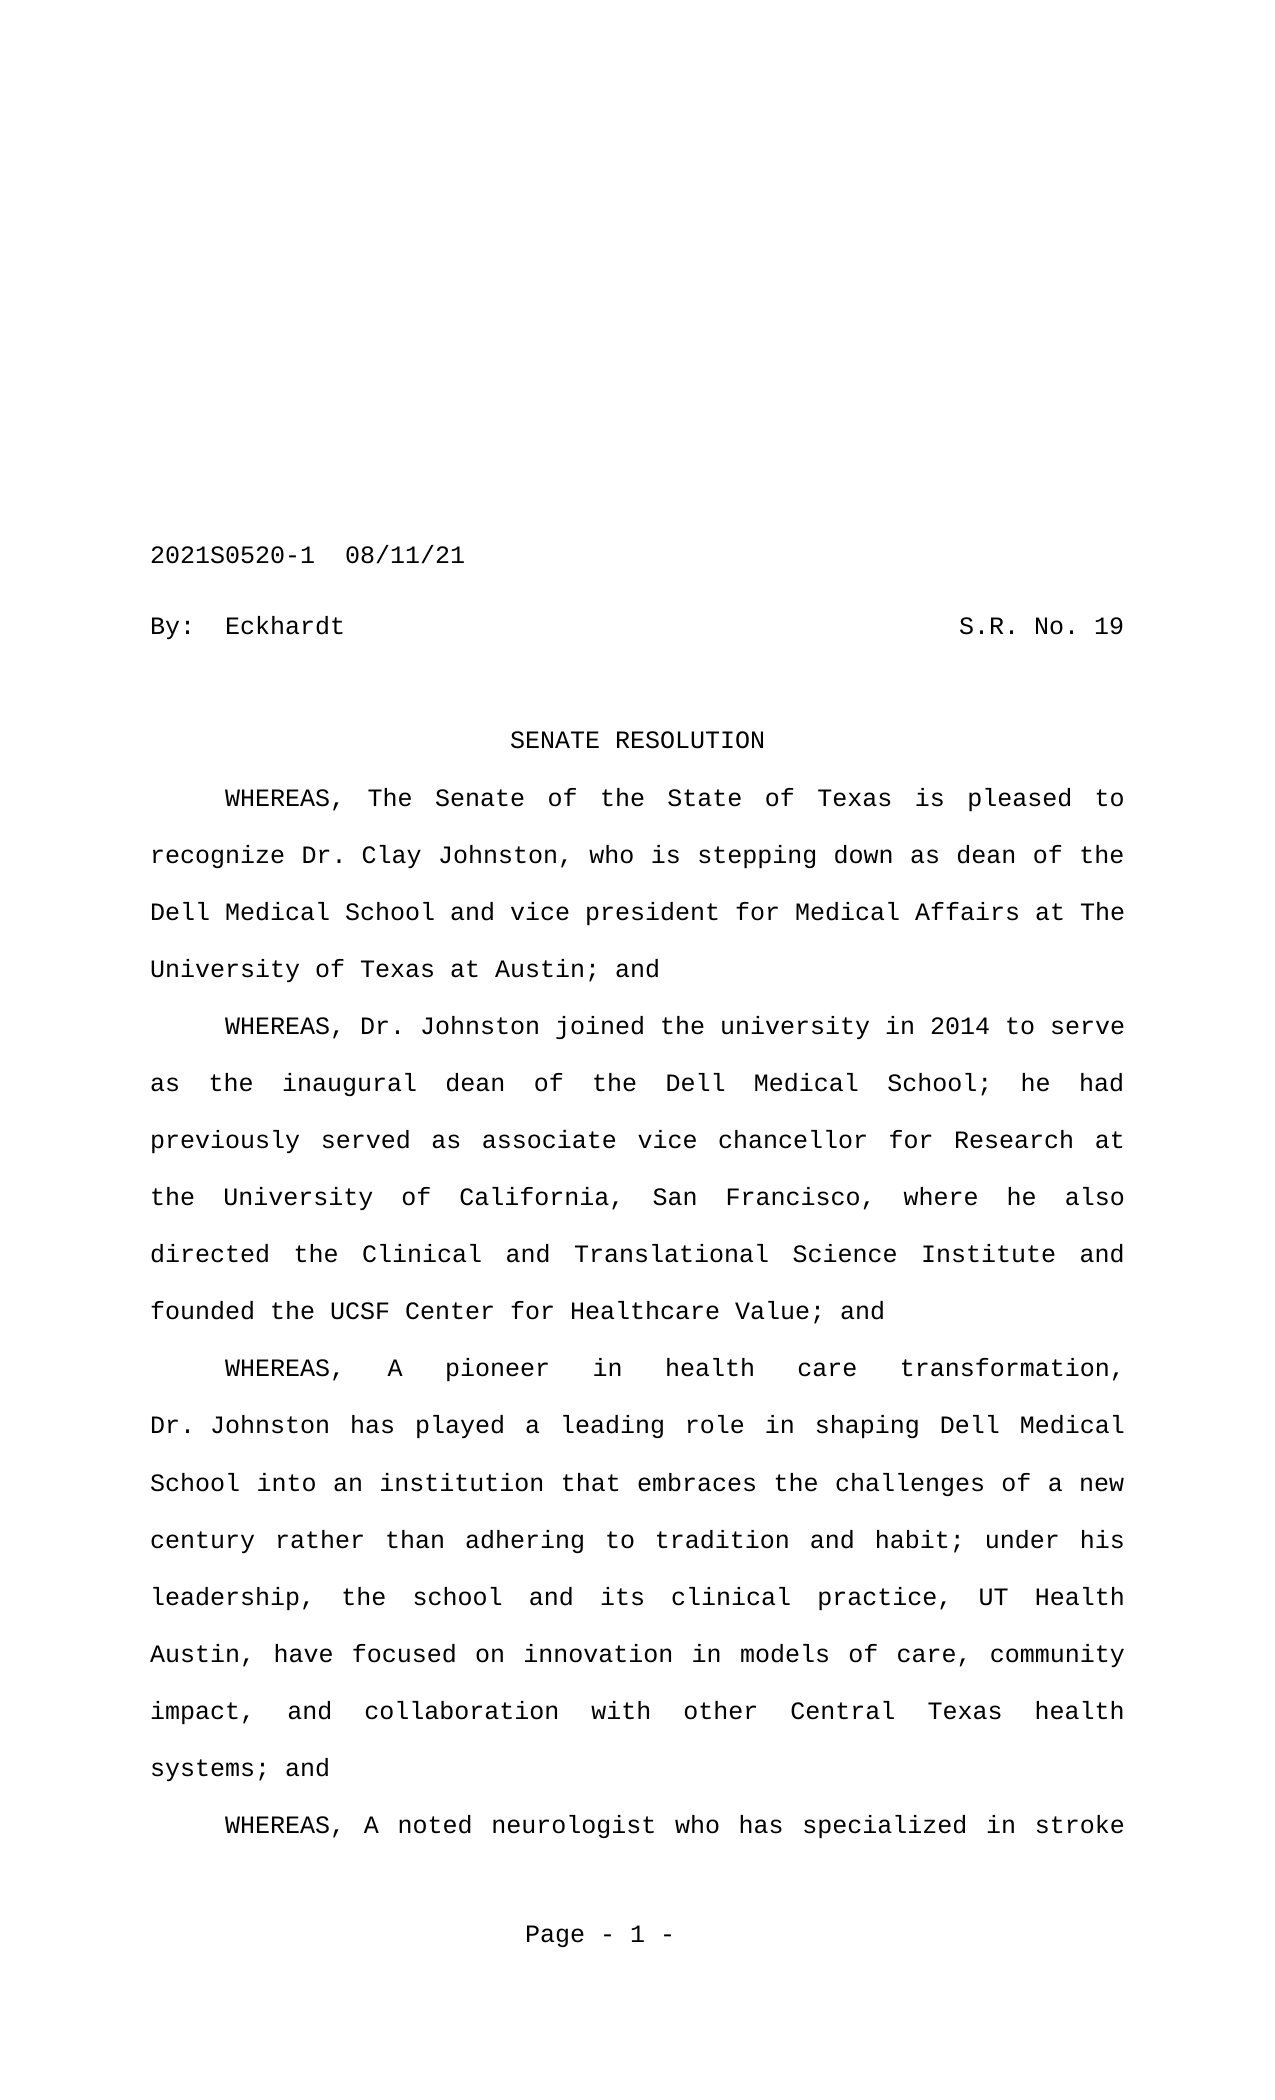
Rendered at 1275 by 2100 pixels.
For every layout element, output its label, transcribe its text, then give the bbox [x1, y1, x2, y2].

text WHEREAS, The Senate of the State of Texas is pleased to recognize Dr. Clay Johnston, who is stepping down as dean of the Dell Medical School and vice president for Medical Affairs at The University of Texas at Austin; and [150, 785, 1125, 985]
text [150, 1812, 1125, 1841]
text By: Eckhardt S.R. No. 19 [150, 614, 1125, 642]
text WHEREAS, A pioneer in health care transformation, Dr. Johnston has played a leading role in shaping Dell Medical School into an institution that embraces the challenges of a new century rather than adhering to tradition and habit; under his leadership, the school and its clinical practice, UT Health Austin, have focused on innovation in models of care, community impact, and collaboration with other Central Texas health systems; and [150, 1356, 1125, 1784]
text 2021S0520-1 08/11/21 [150, 542, 1125, 571]
text SENATE RESOLUTION [150, 728, 1125, 756]
text WHEREAS, Dr. Johnston joined the university in 2014 to serve as the inaugural dean of the Dell Medical School; he had previously served as associate vice chancellor for Research at the University of California, San Francisco, where he also directed the Clinical and Translational Science Institute and founded the UCSF Center for Healthcare Value; and [150, 1013, 1125, 1327]
